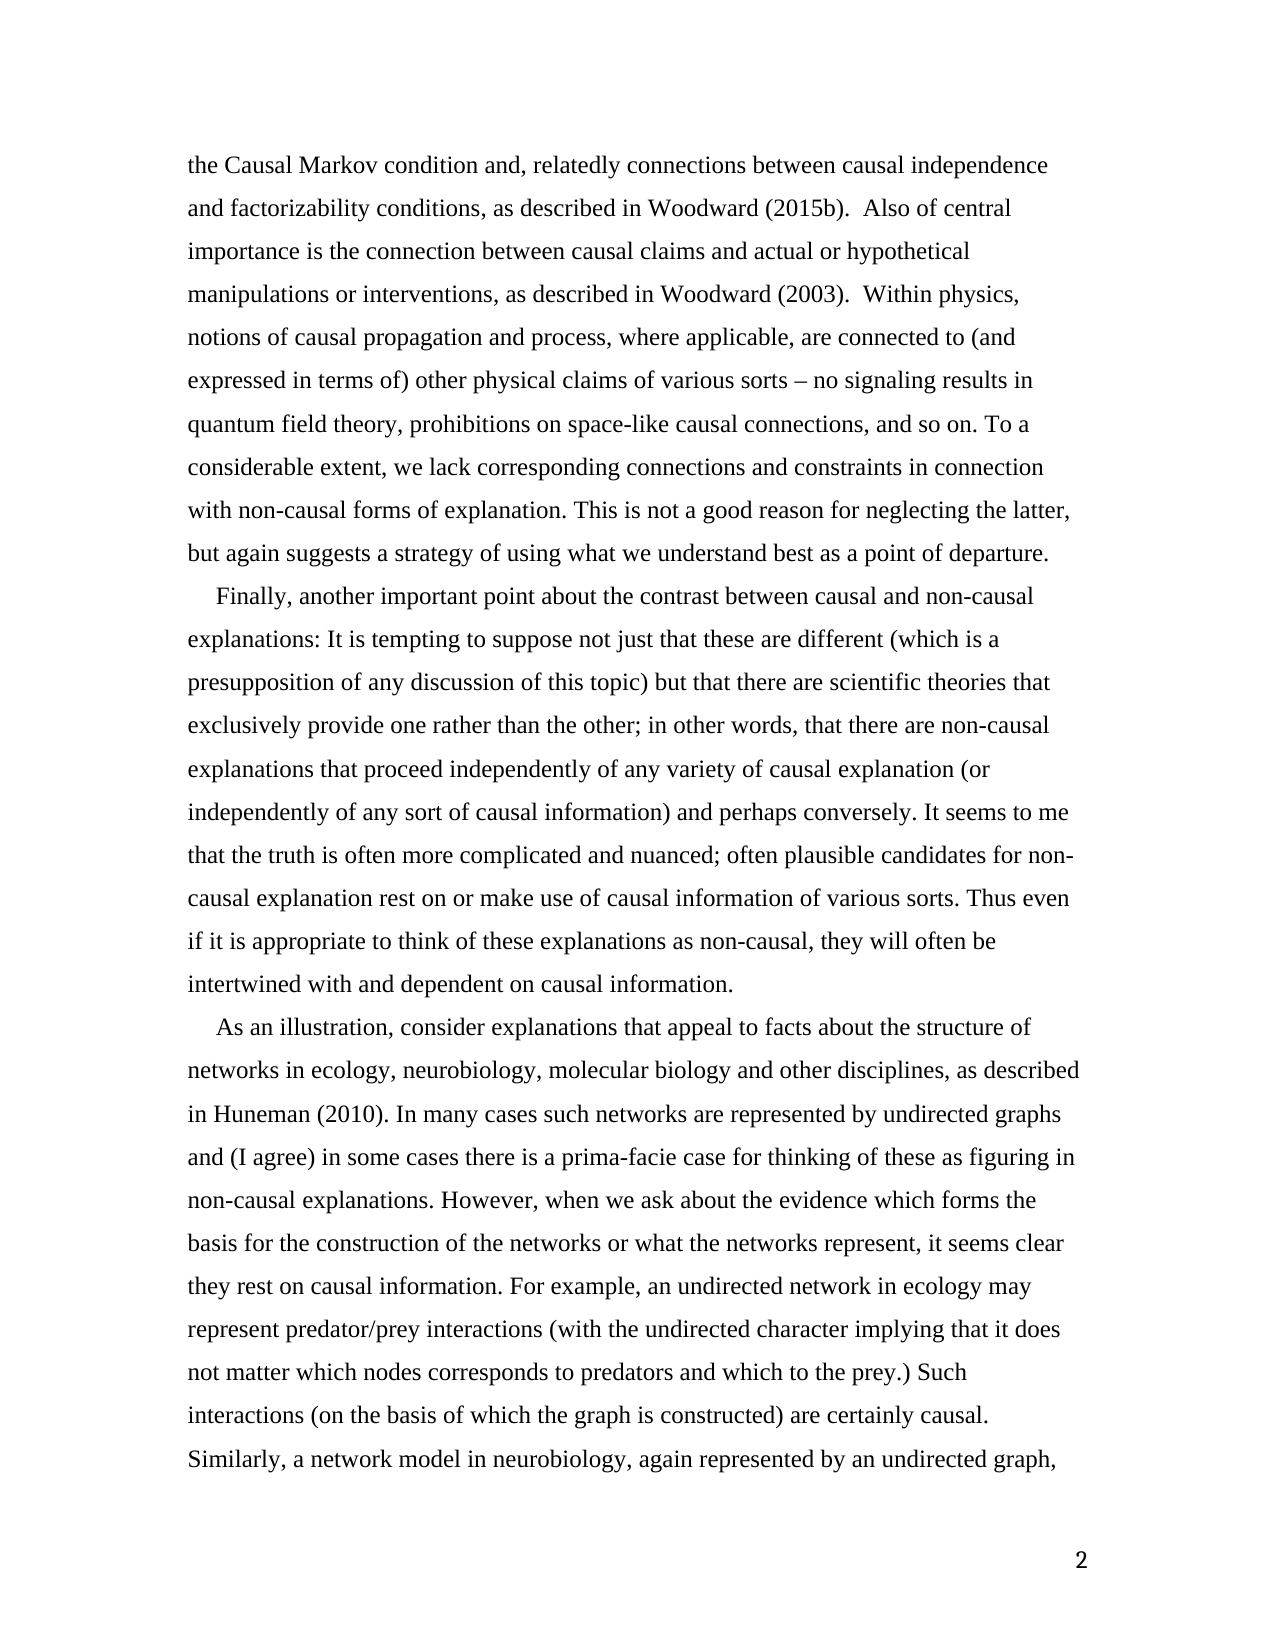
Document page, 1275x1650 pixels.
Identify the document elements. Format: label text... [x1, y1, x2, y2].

text Finally, another important point about the contrast between causal and non-causal explanations: It is tempting to suppose not just that these are different (which is a presupposition of any discussion of this topic) but that there are scientific theories that exclusively provide one rather than the other; in other words, that there are non-causal explanations that proceed independently of any variety of causal explanation (or independently of any sort of causal information) and perhaps conversely. It seems to me that the truth is often more complicated and nuanced; often plausible candidates for non-causal explanation rest on or make use of causal information of various sorts. Thus even if it is appropriate to think of these explanations as non-causal, they will often be intertwined with and dependent on causal information. [187, 581, 1087, 998]
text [187, 150, 1087, 567]
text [187, 1012, 1087, 1472]
